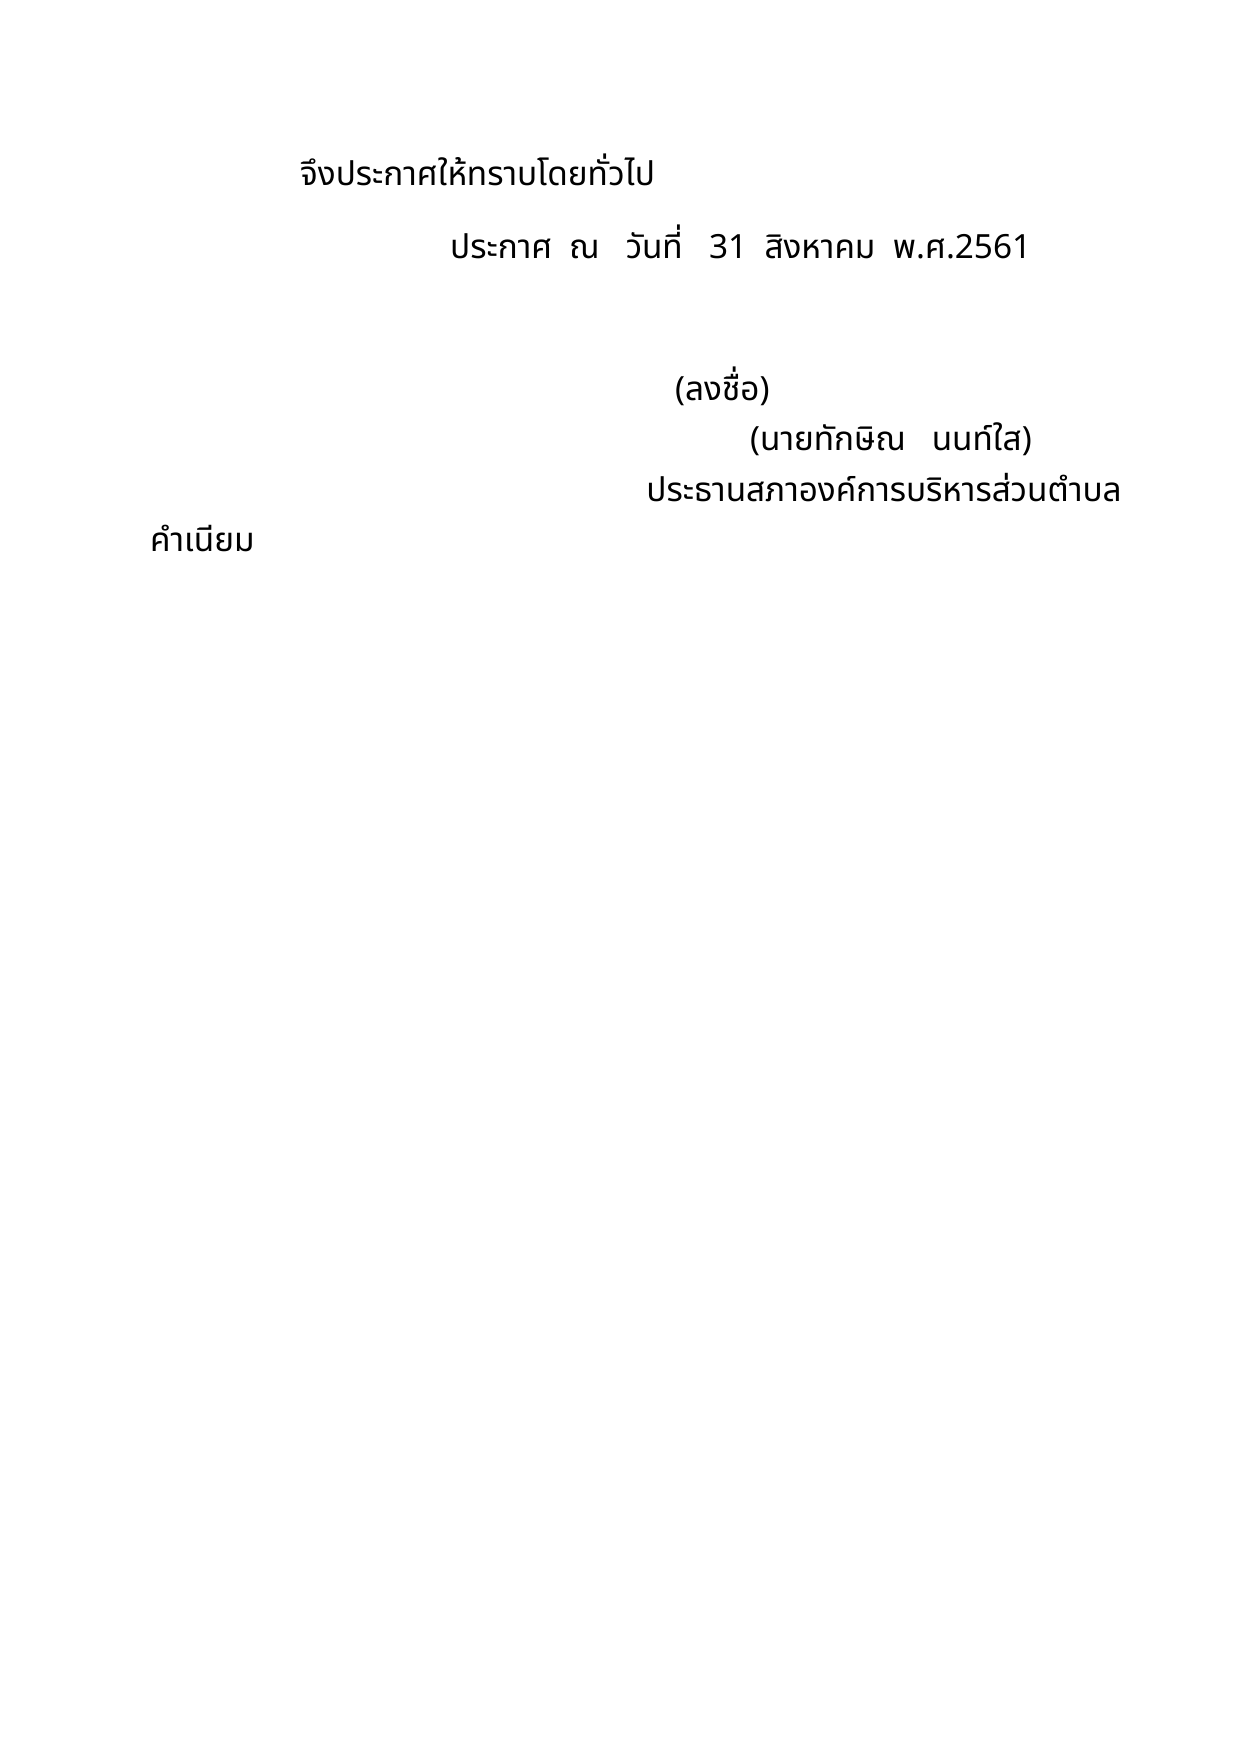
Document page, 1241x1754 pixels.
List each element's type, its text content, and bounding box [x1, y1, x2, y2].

text ประธานสภาองค์การบริหารส่วนตำบลคำเนียม [150, 466, 1152, 567]
text ประกาศ ณ วันที่ 31 สิงหาคม พ.ศ.2561 [150, 223, 1152, 274]
text (นายทักษิณ นนท์ใส) [150, 415, 1152, 466]
text (ลงชื่อ) [150, 364, 1152, 415]
text จึงประกาศให้ทราบโดยทั่วไป [150, 150, 1152, 200]
